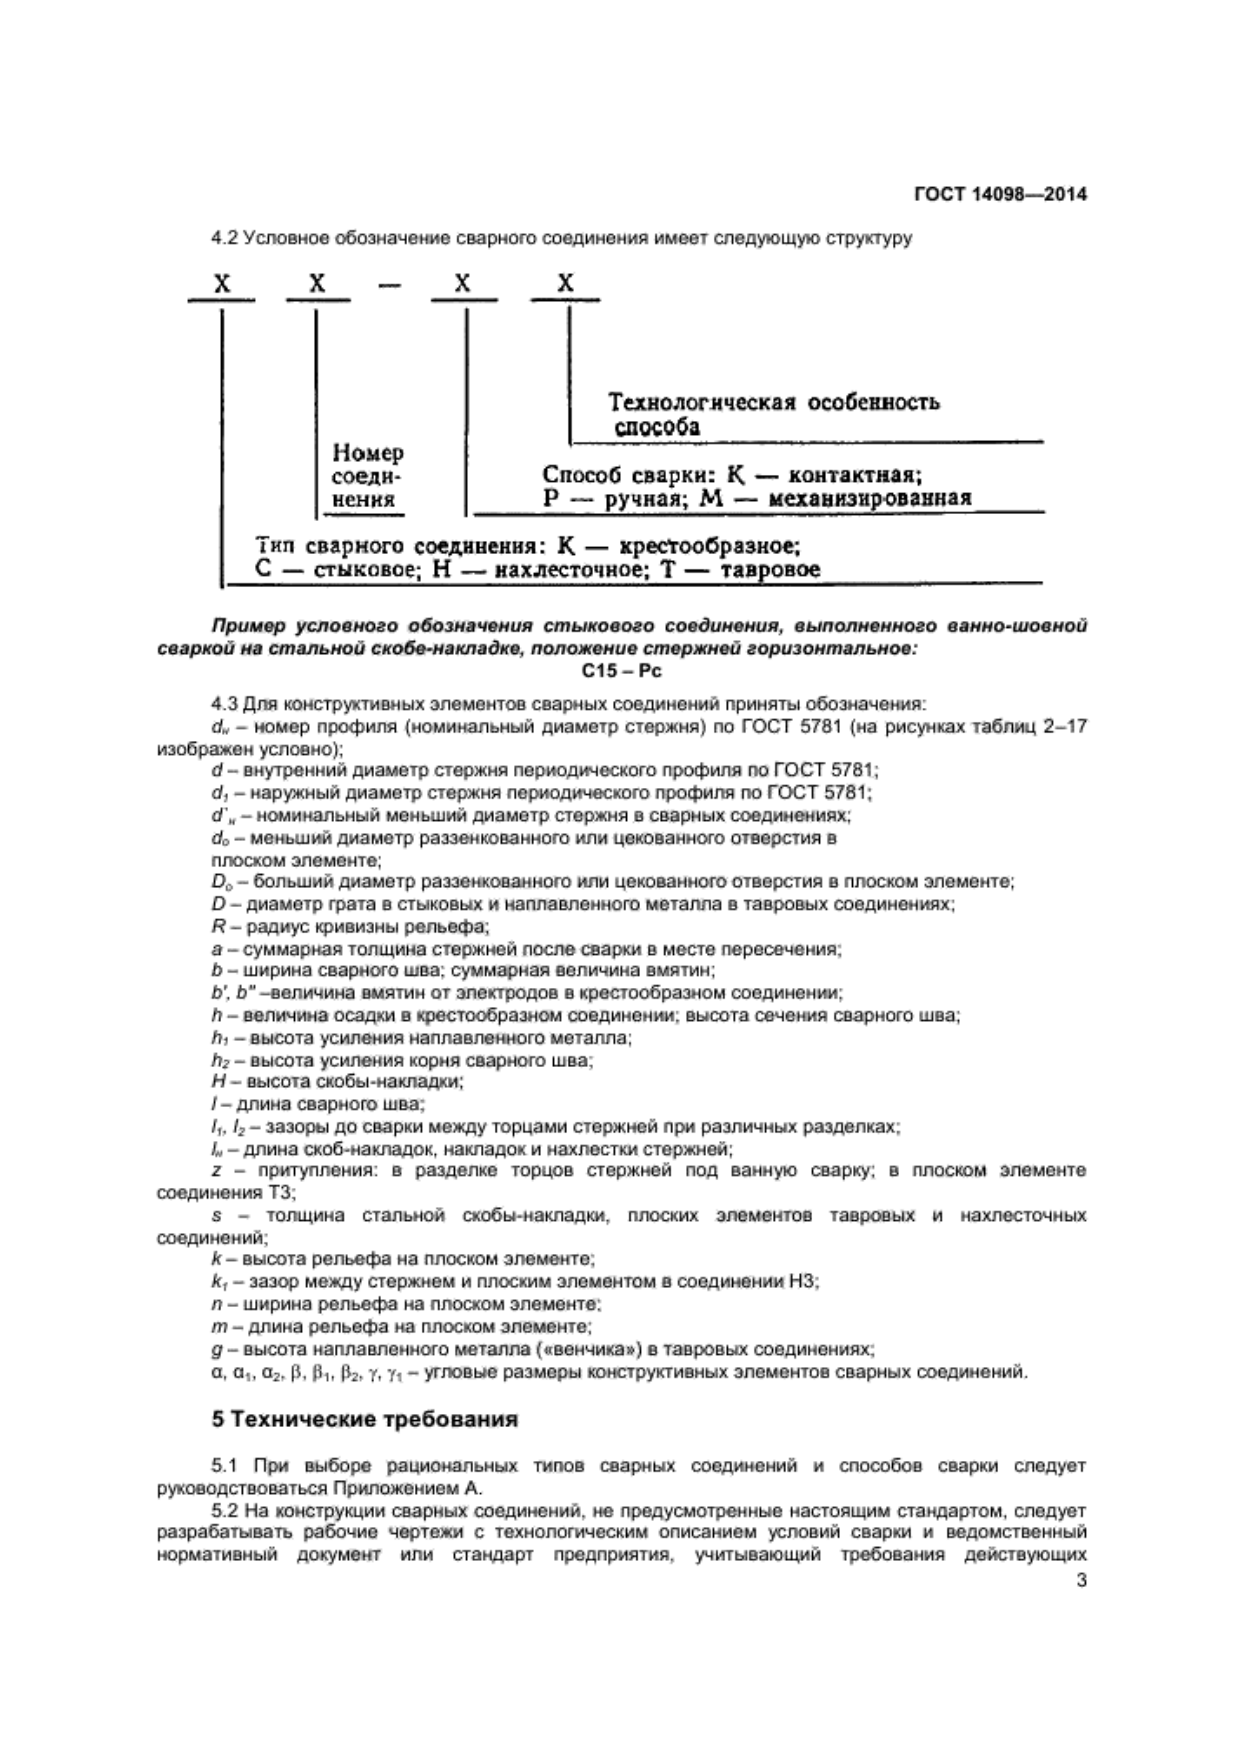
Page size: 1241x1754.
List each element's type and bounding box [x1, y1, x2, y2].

picture [75, 75, 1224, 1679]
